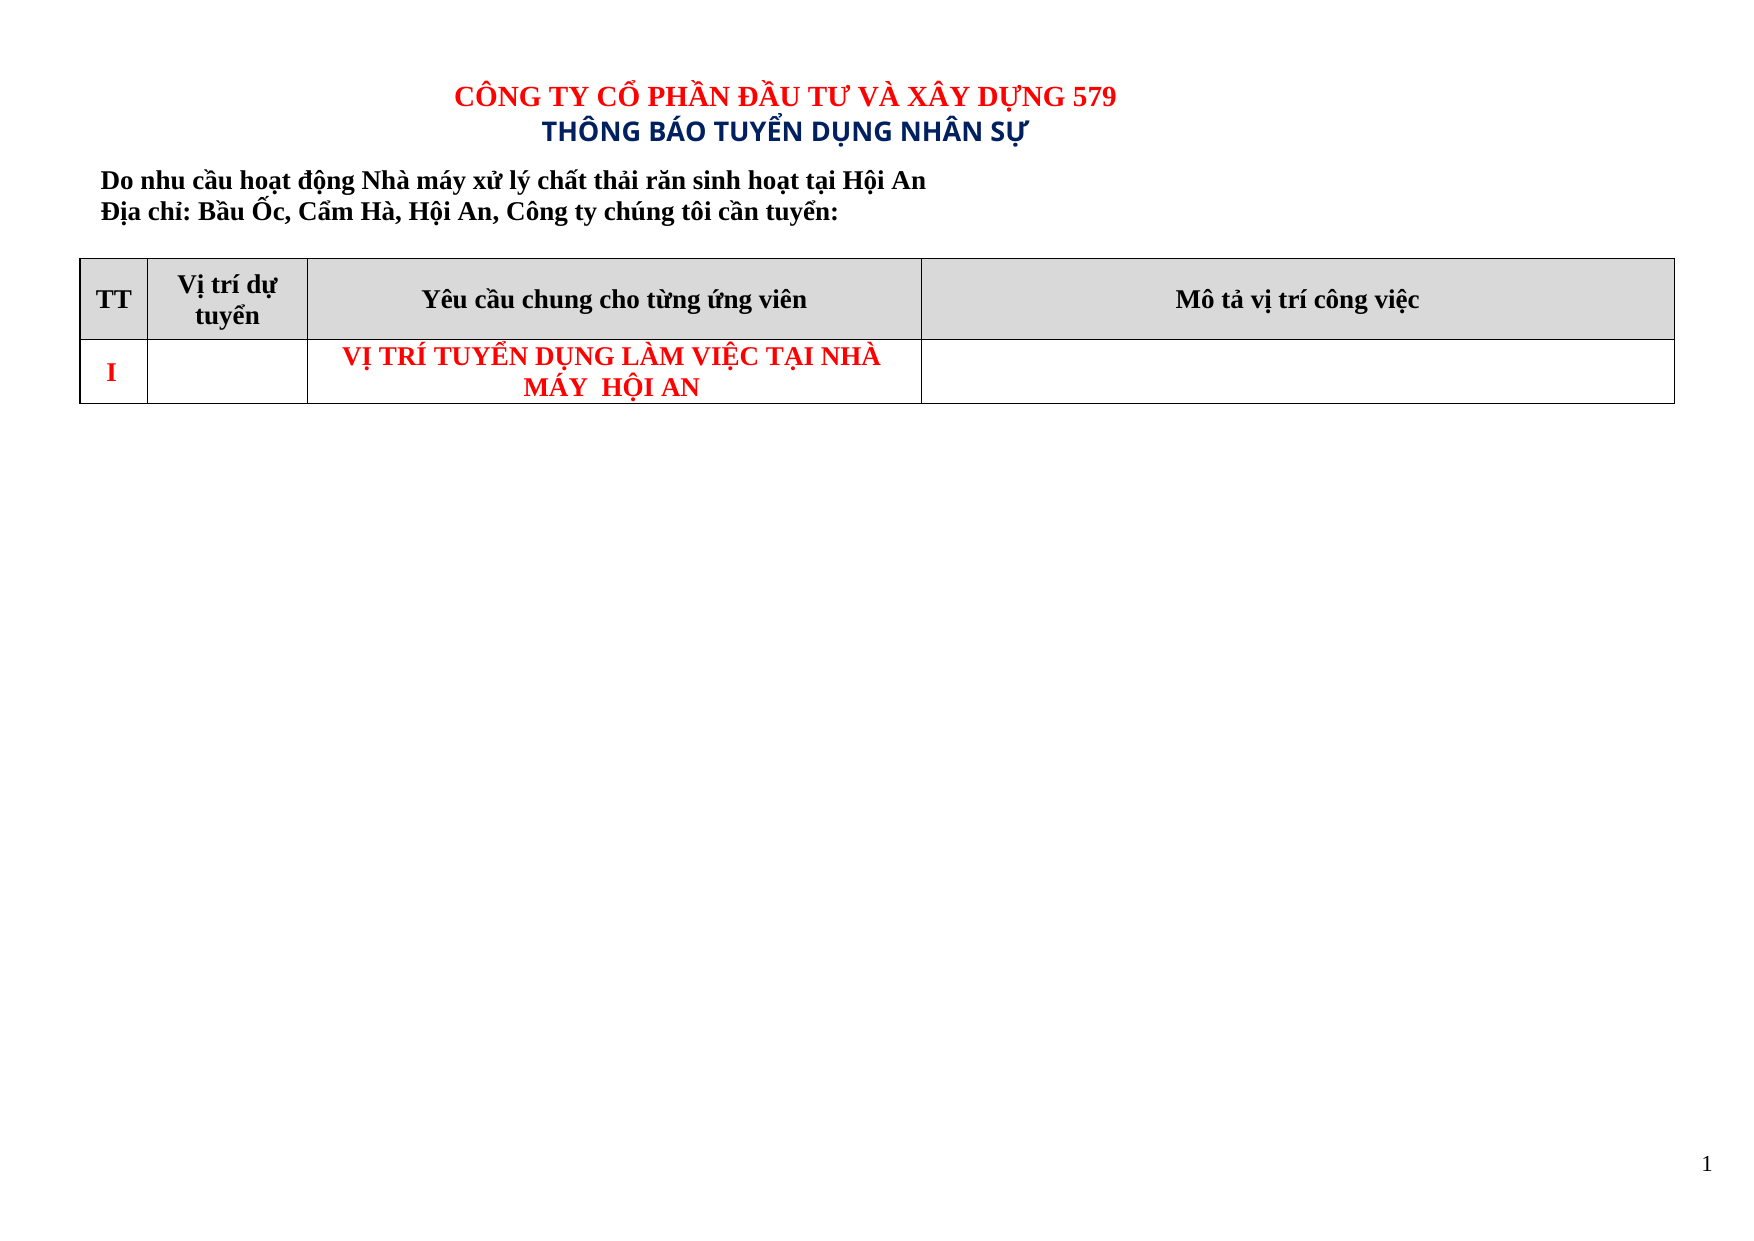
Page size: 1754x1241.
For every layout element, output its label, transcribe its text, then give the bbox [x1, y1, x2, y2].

table_cell [148, 340, 307, 403]
table_header Mô tả vị trí công việc [922, 259, 1674, 339]
table_cell I [81, 340, 147, 403]
table_cell [922, 340, 1674, 403]
text Địa chỉ: Bầu Ốc, Cẩm Hà, Hội An, Công ty chúng tôi cần tuyển: [41, 195, 1713, 227]
text Do nhu cầu hoạt động Nhà máy xử lý chất thải răn sinh hoạt tại Hội An [41, 164, 1713, 195]
table_header TT [81, 259, 147, 339]
table_header Yêu cầu chung cho từng ứng viên [308, 259, 921, 339]
table_header Vị trí dự tuyển [148, 259, 307, 339]
table_cell VỊ TRÍ TUYỂN DỤNG LÀM VIỆC TẠI NHÀ MÁY HỘI AN [308, 340, 921, 403]
